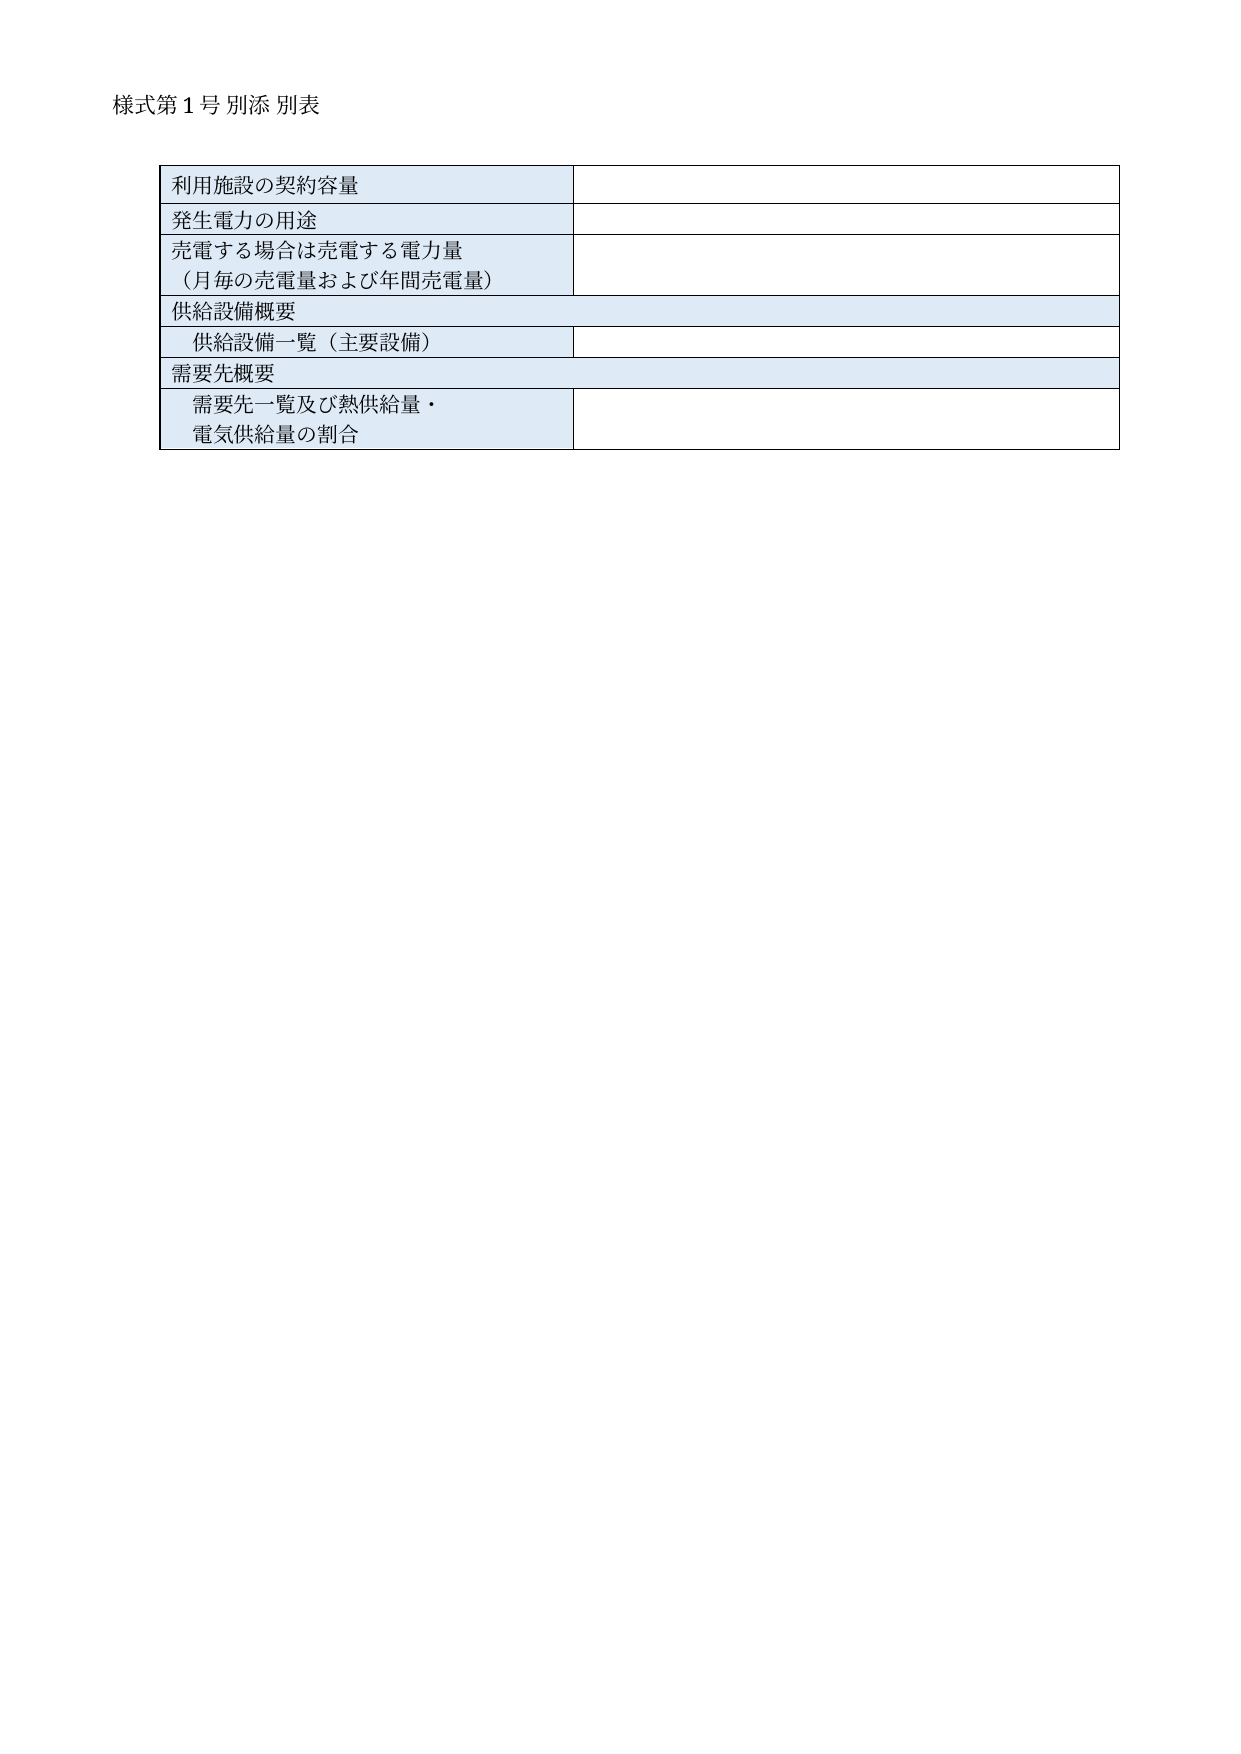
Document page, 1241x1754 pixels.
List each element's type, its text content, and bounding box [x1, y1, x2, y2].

table_cell 発生電力の用途 [161, 204, 573, 234]
table_cell 売電する場合は売電する電力量 （月毎の売電量および年間売電量） [161, 235, 573, 295]
table_cell [574, 235, 1119, 295]
table_cell [574, 204, 1119, 234]
table_cell 需要先概要 [161, 358, 1119, 388]
table_cell 供給設備一覧（主要設備） [161, 327, 573, 357]
table_cell 需要先一覧及び熱供給量・ 電気供給量の割合 [161, 389, 573, 448]
table_cell [574, 166, 1119, 203]
table_cell 供給設備概要 [161, 296, 1119, 326]
table_cell [574, 327, 1119, 357]
table_cell 利用施設の契約容量 [161, 166, 573, 203]
table_cell [574, 389, 1119, 448]
